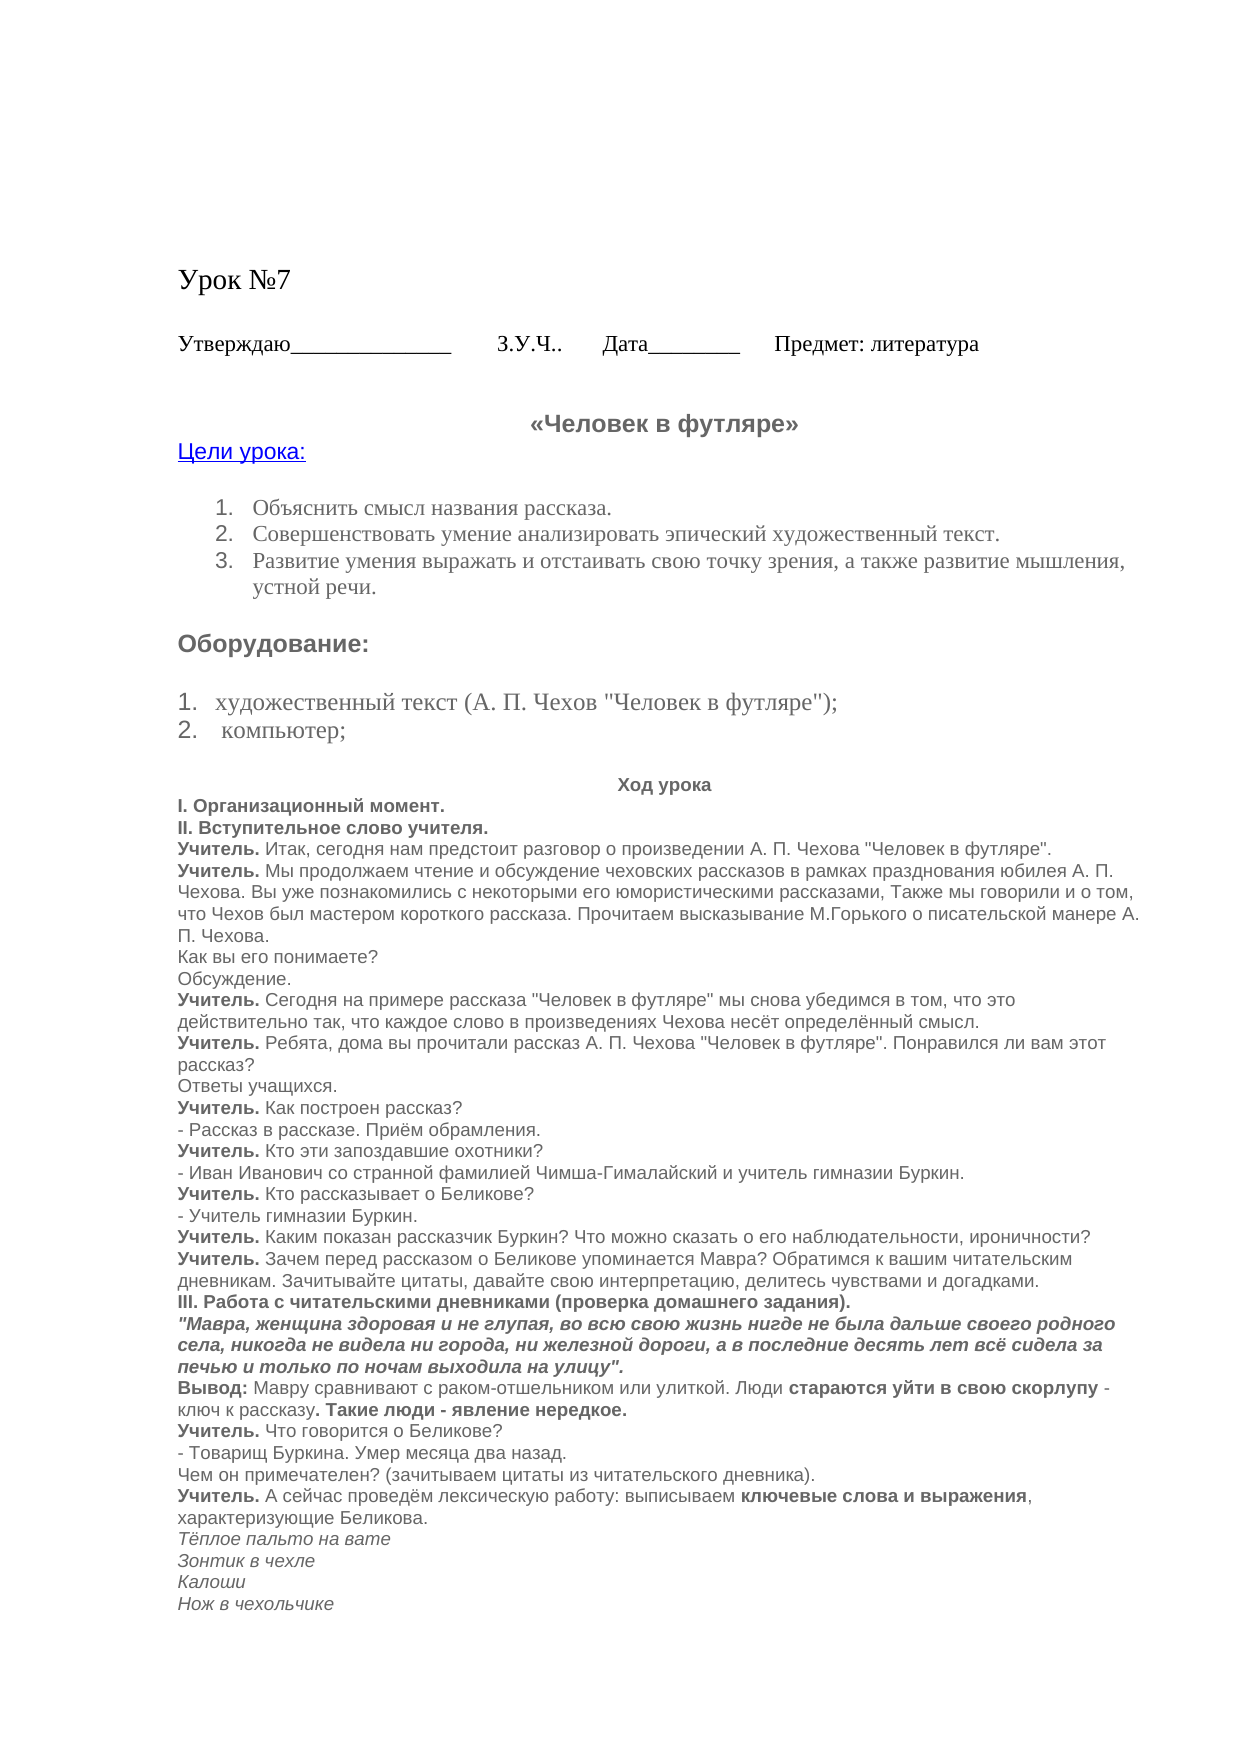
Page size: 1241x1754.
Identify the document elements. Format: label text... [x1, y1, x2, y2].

text - Иван Иванович со странной фамилией Чимша-Гималайский и учитель гимназии Буркин. [177, 1162, 1152, 1183]
text Зонтик в чехле [177, 1550, 1152, 1571]
text Ход урока [177, 773, 1152, 795]
text Учитель. Кто эти запоздавшие охотники? [177, 1140, 1152, 1162]
text Чем он примечателен? (зачитываем цитаты из читательского дневника). [177, 1463, 1152, 1485]
text II. Вступительное слово учителя. [177, 817, 1152, 838]
list компьютер; [177, 715, 1152, 744]
text Урок №7 [177, 262, 1152, 295]
text Учитель. Что говорится о Беликове? [177, 1420, 1152, 1442]
list Объяснить смысл названия рассказа. [215, 494, 1152, 520]
text Учитель. Мы продолжаем чтение и обсуждение чеховских рассказов в рамках празднования юбилея А. П. Чехова. Вы уже познакомились с некоторыми его юмористическими рассказами, Также мы говорили и о том, что Чехов был мастером короткого рассказа. Прочитаем высказывание М.Горького о писательской манере А. П. Чехова. [177, 860, 1152, 946]
list Совершенствовать умение анализировать эпический художественный текст. [215, 520, 1152, 547]
text Ответы учащихся. [177, 1075, 1152, 1097]
text - Товарищ Буркина. Умер месяца два назад. [177, 1442, 1152, 1463]
text Учитель. Как построен рассказ? [177, 1097, 1152, 1118]
text I. Организационный момент. [177, 795, 1152, 817]
text III. Работа с читательскими дневниками (проверка домашнего задания). [177, 1291, 1152, 1312]
text Учитель. Каким показан рассказчик Буркин? Что можно сказать о его наблюдательности, ироничности? [177, 1226, 1152, 1248]
text Вывод: Мавру сравнивают с раком-отшельником или улиткой. Люди стараются уйти в свою скорлупу - ключ к рассказу. Такие люди - явление нередкое. [177, 1377, 1152, 1420]
text - Учитель гимназии Буркин. [177, 1205, 1152, 1226]
list художественный текст (А. П. Чехов "Человек в футляре"); [177, 687, 1152, 715]
text Учитель. Зачем перед рассказом о Беликове упоминается Мавра? Обратимся к вашим читательским дневникам. Зачитывайте цитаты, давайте свою интерпретацию, делитесь чувствами и догадками. [177, 1248, 1152, 1291]
text Нож в чехольчике [177, 1593, 1152, 1614]
text Тёплое пальто на вате [177, 1528, 1152, 1550]
text Утверждаю______________ З.У.Ч.. Дата________ Предмет: литература [177, 326, 1152, 357]
list Развитие умения выражать и отстаивать свою точку зрения, а также развитие мышления, устной речи. [215, 547, 1152, 599]
text Обсуждение. [177, 967, 1152, 989]
text Учитель. Ребята, дома вы прочитали рассказ А. П. Чехова "Человек в футляре". Понравился ли вам этот рассказ? [177, 1032, 1152, 1075]
text - Рассказ в рассказе. Приём обрамления. [177, 1118, 1152, 1140]
text Учитель. Сегодня на примере рассказа "Человек в футляре" мы снова убедимся в том, что это действительно так, что каждое слово в произведениях Чехова несёт определённый смысл. [177, 989, 1152, 1032]
text Учитель. Кто рассказывает о Беликове? [177, 1183, 1152, 1205]
text «Человек в футляре» [177, 409, 1152, 438]
text Как вы его понимаете? [177, 946, 1152, 967]
text Учитель. Итак, сегодня нам предстоит разговор о произведении А. П. Чехова "Человек в футляре". [177, 838, 1152, 860]
text Учитель. А сейчас проведём лексическую работу: выписываем ключевые слова и выражения, характеризующие Беликова. [177, 1485, 1152, 1528]
text "Мавра, женщина здоровая и не глупая, во всю свою жизнь нигде не была дальше своего родного села, никогда не видела ни города, ни железной дороги, а в последние десять лет всё сидела за печью и только по ночам выходила на улицу". [177, 1312, 1152, 1377]
text Калоши [177, 1571, 1152, 1593]
text Оборудование: [177, 629, 1152, 657]
text Цели урока: [177, 438, 1152, 464]
